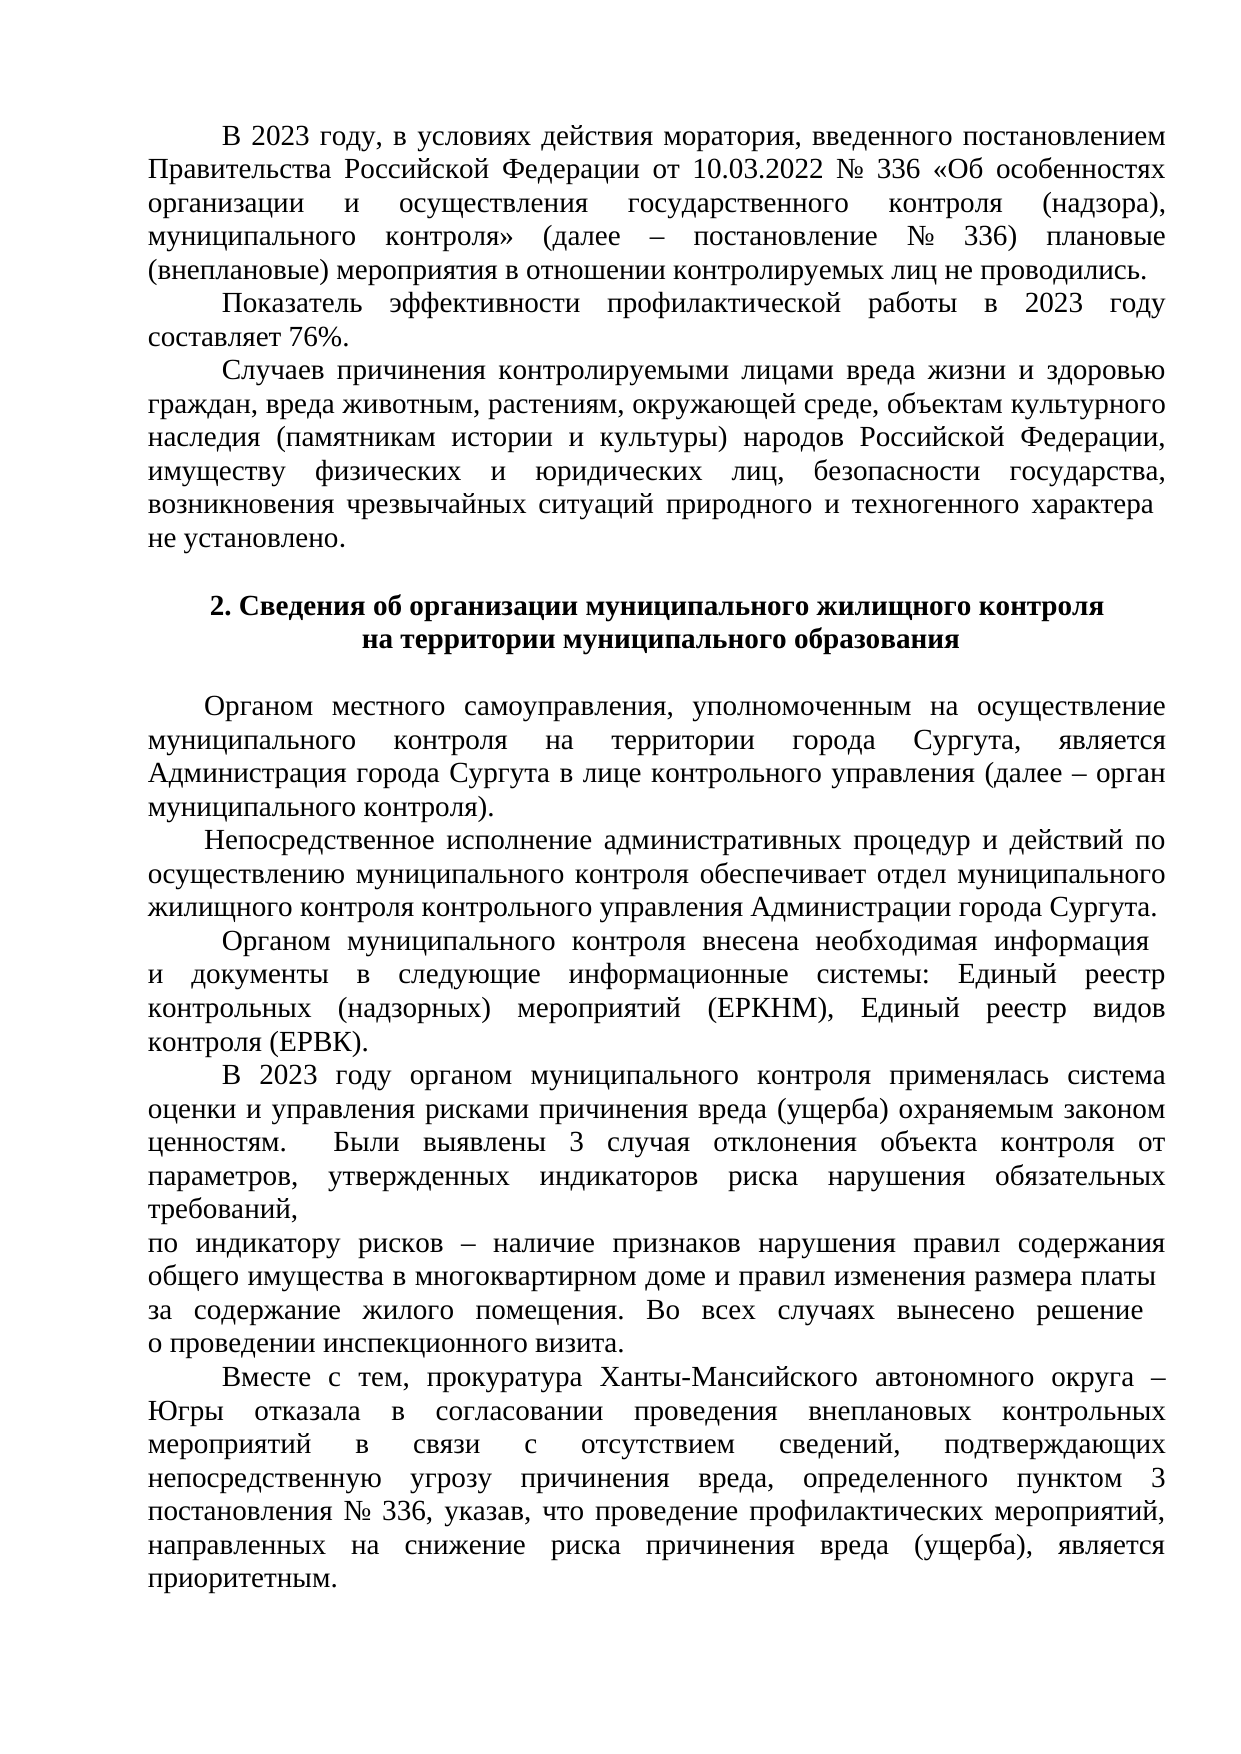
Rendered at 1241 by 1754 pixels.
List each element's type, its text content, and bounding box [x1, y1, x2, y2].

text В 2023 году, в условиях действия моратория, введенного постановлением Правительства Российской Федерации от 10.03.2022 № 336 «Об особенностях организации и осуществления государственного контроля (надзора), муниципального контроля» (далее – постановление № 336) плановые (внеплановые) мероприятия в отношении контролируемых лиц не проводились. [148, 118, 1167, 286]
text В 2023 году органом муниципального контроля применялась система оценки и управления рисками причинения вреда (ущерба) охраняемым законом ценностям. Были выявлены 3 случая отклонения объекта контроля от параметров, утвержденных индикаторов риска нарушения обязательных требований, по индикатору рисков – наличие признаков нарушения правил содержания общего имущества в многоквартирном доме и правил изменения размера платы за содержание жилого помещения. Во всех случаях вынесено решение о проведении инспекционного визита. [148, 1057, 1167, 1359]
text Органом муниципального контроля внесена необходимая информация и документы в следующие информационные системы: Единый реестр контрольных (надзорных) мероприятий (ЕРКНМ), Единый реестр видов контроля (ЕРВК). [148, 923, 1167, 1057]
text на территории муниципального образования [148, 621, 1167, 655]
text Органом местного самоуправления, уполномоченным на осуществление муниципального контроля на территории города Сургута, является Администрация города Сургута в лице контрольного управления (далее – орган муниципального контроля). [148, 688, 1167, 822]
text 2. Сведения об организации муниципального жилищного контроля [148, 588, 1167, 621]
text Случаев причинения контролируемыми лицами вреда жизни и здоровью граждан, вреда животным, растениям, окружающей среде, объектам культурного наследия (памятникам истории и культуры) народов Российской Федерации, имуществу физических и юридических лиц, безопасности государства, возникновения чрезвычайных ситуаций природного и техногенного характера не установлено. [148, 353, 1167, 554]
text Вместе с тем, прокуратура Ханты-Мансийского автономного округа – Югры отказала в согласовании проведения внеплановых контрольных мероприятий в связи с отсутствием сведений, подтверждающих непосредственную угрозу причинения вреда, определенного пунктом 3 постановления № 336, указав, что проведение профилактических мероприятий, направленных на снижение риска причинения вреда (ущерба), является приоритетным. [148, 1359, 1167, 1594]
text Показатель эффективности профилактической работы в 2023 году составляет 76%. [148, 286, 1167, 353]
text Непосредственное исполнение административных процедур и действий по осуществлению муниципального контроля обеспечивает отдел муниципального жилищного контроля контрольного управления Администрации города Сургута. [148, 822, 1167, 923]
